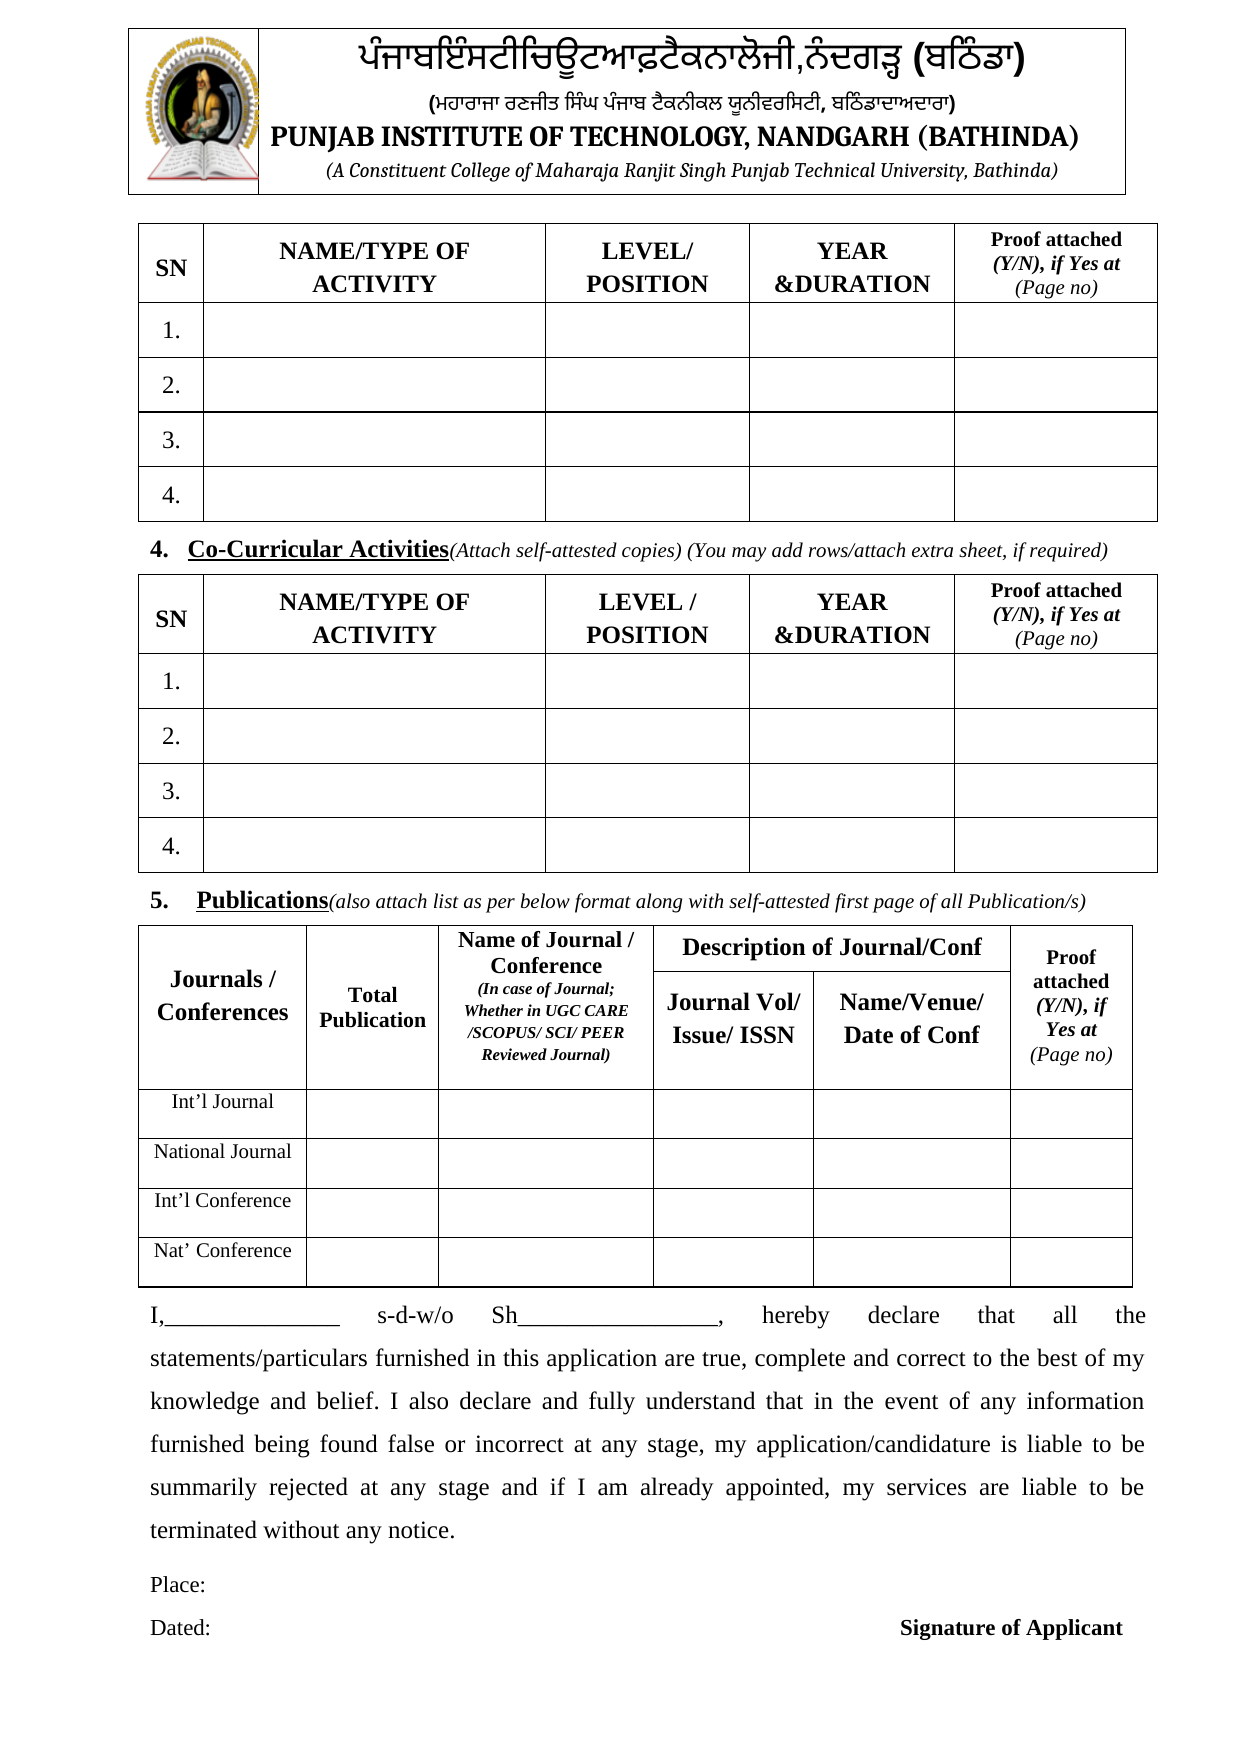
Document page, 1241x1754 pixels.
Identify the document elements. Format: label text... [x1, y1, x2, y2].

table_cell [546, 413, 749, 466]
table_cell [750, 818, 954, 872]
table_cell [654, 1090, 813, 1138]
table_cell [204, 467, 545, 521]
table_cell 3. [139, 413, 203, 466]
table_cell [204, 413, 545, 466]
table_cell [307, 1139, 438, 1187]
table_header Name of Journal / Conference (In case of Journal; Whether in UGC CARE /SCOPUS/ SCI/ PEER Reviewed Journal) [439, 926, 653, 1088]
table_cell 4. [139, 467, 203, 521]
table_cell [439, 1139, 653, 1187]
table_header Proof attached (Y/N), if Yes at (Page no) [955, 224, 1157, 302]
table_cell [204, 764, 545, 817]
table_cell [955, 764, 1157, 817]
table_header NAME/TYPE OF ACTIVITY [204, 575, 545, 653]
table_cell [955, 467, 1157, 521]
table_cell Journal Vol/ Issue/ ISSN [654, 972, 813, 1088]
table_cell 3. [139, 764, 203, 817]
table_cell [307, 1090, 438, 1138]
table_header Journals / Conferences [139, 926, 306, 1088]
table_cell [546, 358, 749, 411]
table_cell [750, 413, 954, 466]
table_cell [750, 303, 954, 357]
table_cell [654, 1139, 813, 1187]
table_cell 4. [139, 818, 203, 872]
table_cell [204, 358, 545, 411]
table_cell [546, 467, 749, 521]
text Place: [150, 1571, 1146, 1597]
table_cell [1011, 1189, 1132, 1237]
table_cell [654, 1238, 813, 1286]
table_cell [750, 467, 954, 521]
table_header LEVEL/ POSITION [546, 224, 749, 302]
table_cell [546, 303, 749, 357]
table_cell [955, 413, 1157, 466]
list Publications(also attach list as per below format along with self-attested first page of all Publication/s) [150, 886, 1146, 914]
table_cell [1011, 1139, 1132, 1187]
table_cell [439, 1189, 653, 1237]
table_cell [546, 709, 749, 762]
table_cell [955, 709, 1157, 762]
table_cell [814, 1238, 1010, 1286]
table_cell [750, 358, 954, 411]
table_cell [750, 764, 954, 817]
table_header Proof attached (Y/N), if Yes at (Page no) [955, 575, 1157, 653]
table_header Total Publication [307, 926, 438, 1088]
table_cell [546, 818, 749, 872]
table_cell [814, 1090, 1010, 1138]
picture [140, 33, 259, 187]
list Co-Curricular Activities(Attach self-attested copies) (You may add rows/attach extra sheet, if required) [150, 534, 1146, 563]
table_cell Int’l Journal [139, 1090, 306, 1138]
table_cell 2. [139, 358, 203, 411]
table_cell 1. [139, 654, 203, 708]
table_cell Nat’ Conference [139, 1238, 306, 1286]
table_cell [814, 1189, 1010, 1237]
table_cell [204, 654, 545, 708]
table_cell [1011, 1090, 1132, 1138]
table_header NAME/TYPE OF ACTIVITY [204, 224, 545, 302]
table_cell [439, 1238, 653, 1286]
table_cell [814, 1139, 1010, 1187]
table_cell [204, 818, 545, 872]
table_cell Name/Venue/ Date of Conf [814, 972, 1010, 1088]
table_cell [546, 654, 749, 708]
table_cell [750, 709, 954, 762]
table_cell [955, 303, 1157, 357]
table_cell [307, 1189, 438, 1237]
text I,______________ s-d-w/o Sh________________, hereby declare that all the statements/particulars furnished in this application are true, complete and correct to the best of my knowledge and belief. I also declare and fully understand that in the event of any information furnished being found false or incorrect at any stage, my application/candidature is liable to be summarily rejected at any stage and if I am already appointed, my services are liable to be terminated without any notice. [150, 1300, 1146, 1544]
table_cell Int’l Conference [139, 1189, 306, 1237]
table_cell [955, 654, 1157, 708]
table_cell [204, 303, 545, 357]
table_cell [1011, 1238, 1132, 1286]
text Dated: Signature of Applicant [150, 1614, 1146, 1640]
table_header Description of Journal/Conf [654, 926, 1010, 971]
table_cell National Journal [139, 1139, 306, 1187]
table_cell [307, 1238, 438, 1286]
table_cell [654, 1189, 813, 1237]
table_header LEVEL / POSITION [546, 575, 749, 653]
table_cell [546, 764, 749, 817]
table_header SN [139, 224, 203, 302]
table_header SN [139, 575, 203, 653]
table_cell [955, 818, 1157, 872]
table_cell [955, 358, 1157, 411]
table_cell [439, 1090, 653, 1138]
table_cell 2. [139, 709, 203, 762]
table_header YEAR &DURATION [750, 575, 954, 653]
table_cell [750, 654, 954, 708]
table_cell [204, 709, 545, 762]
table_header YEAR &DURATION [750, 224, 954, 302]
table_cell 1. [139, 303, 203, 357]
table_header Proof attached (Y/N), if Yes at (Page no) [1011, 926, 1132, 1088]
